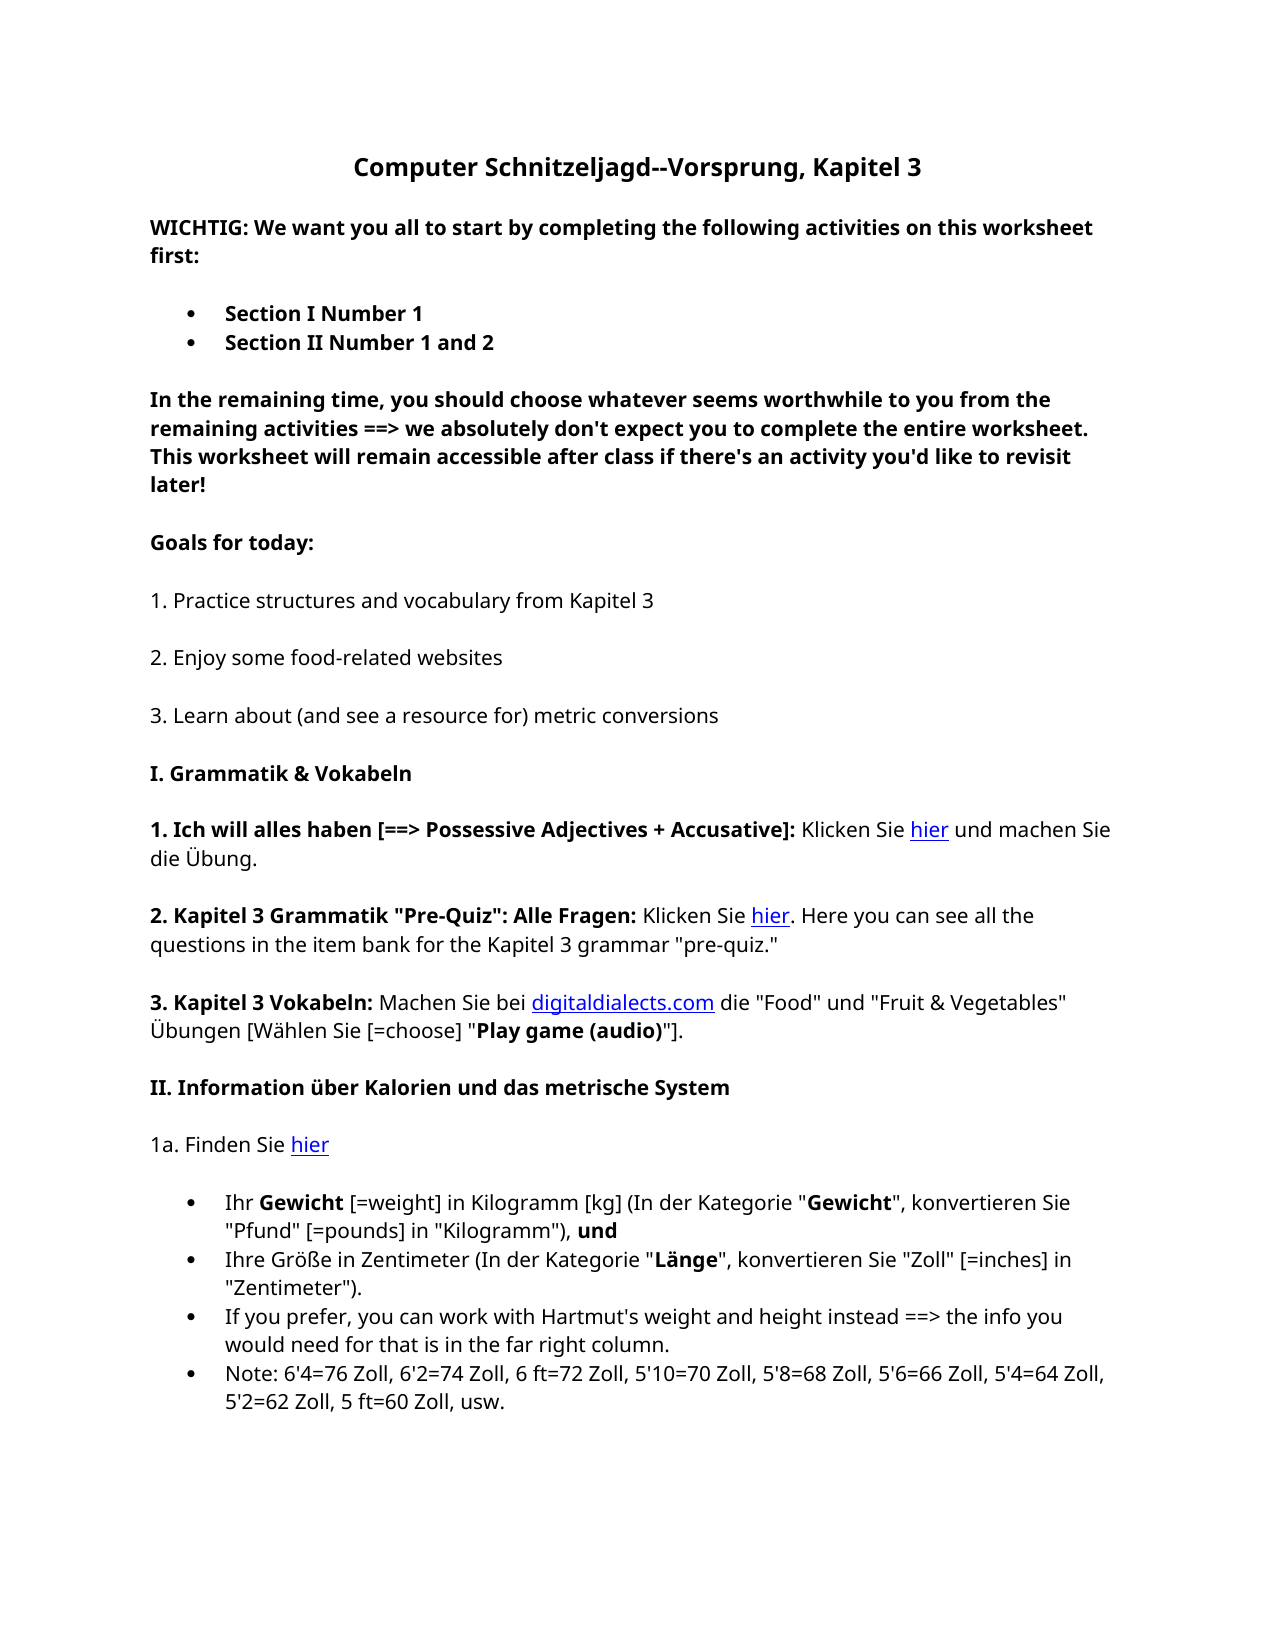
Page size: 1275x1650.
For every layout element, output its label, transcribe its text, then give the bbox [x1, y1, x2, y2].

list Section II Number 1 and 2 [187, 328, 1125, 356]
text Computer Schnitzeljagd--Vorsprung, Kapitel 3 [150, 150, 1125, 184]
list Ihre Größe in Zentimeter (In der Kategorie "Länge", konvertieren Sie "Zoll" [=inches] in "Zentimeter"). [187, 1245, 1125, 1302]
text 2. Kapitel 3 Grammatik "Pre-Quiz": Alle Fragen: Klicken Sie hier. Here you can see all the questions in the item bank for the Kapitel 3 grammar "pre-quiz." [150, 902, 1125, 958]
text WICHTIG: We want you all to start by completing the following activities on this worksheet first: [150, 213, 1125, 270]
text I. Grammatik & Vokabeln 1. Ich will alles haben [==> Possessive Adjectives + Accusative]: Klicken Sie hier und machen Sie die Übung. [150, 759, 1125, 872]
text 3. Learn about (and see a resource for) metric conversions [150, 701, 1125, 729]
text In the remaining time, you should choose whatever seems worthwhile to you from the remaining activities ==> we absolutely don't expect you to complete the entire worksheet. This worksheet will remain accessible after class if there's an activity you'd like to revisit later! [150, 385, 1125, 499]
list Section I Number 1 [187, 299, 1125, 328]
text 1a. Finden Sie hier [150, 1131, 1125, 1159]
list Note: 6'4=76 Zoll, 6'2=74 Zoll, 6 ft=72 Zoll, 5'10=70 Zoll, 5'8=68 Zoll, 5'6=66 Zoll, 5'4=64 Zoll, 5'2=62 Zoll, 5 ft=60 Zoll, usw. [187, 1359, 1125, 1416]
list If you prefer, you can work with Hartmut's weight and height instead ==> the info you would need for that is in the far right column. [187, 1302, 1125, 1359]
text 2. Enjoy some food-related websites [150, 643, 1125, 672]
text Goals for today: [150, 528, 1125, 557]
text 1. Practice structures and vocabulary from Kapitel 3 [150, 586, 1125, 614]
list Ihr Gewicht [=weight] in Kilogramm [kg] (In der Kategorie "Gewicht", konvertieren Sie "Pfund" [=pounds] in "Kilogramm"), und [187, 1188, 1125, 1245]
text 3. Kapitel 3 Vokabeln: Machen Sie bei digitaldialects.com die "Food" und "Fruit & Vegetables" Übungen [Wählen Sie [=choose] "Play game (audio)"]. II. Information über Kalorien und das metrische System [150, 988, 1125, 1101]
